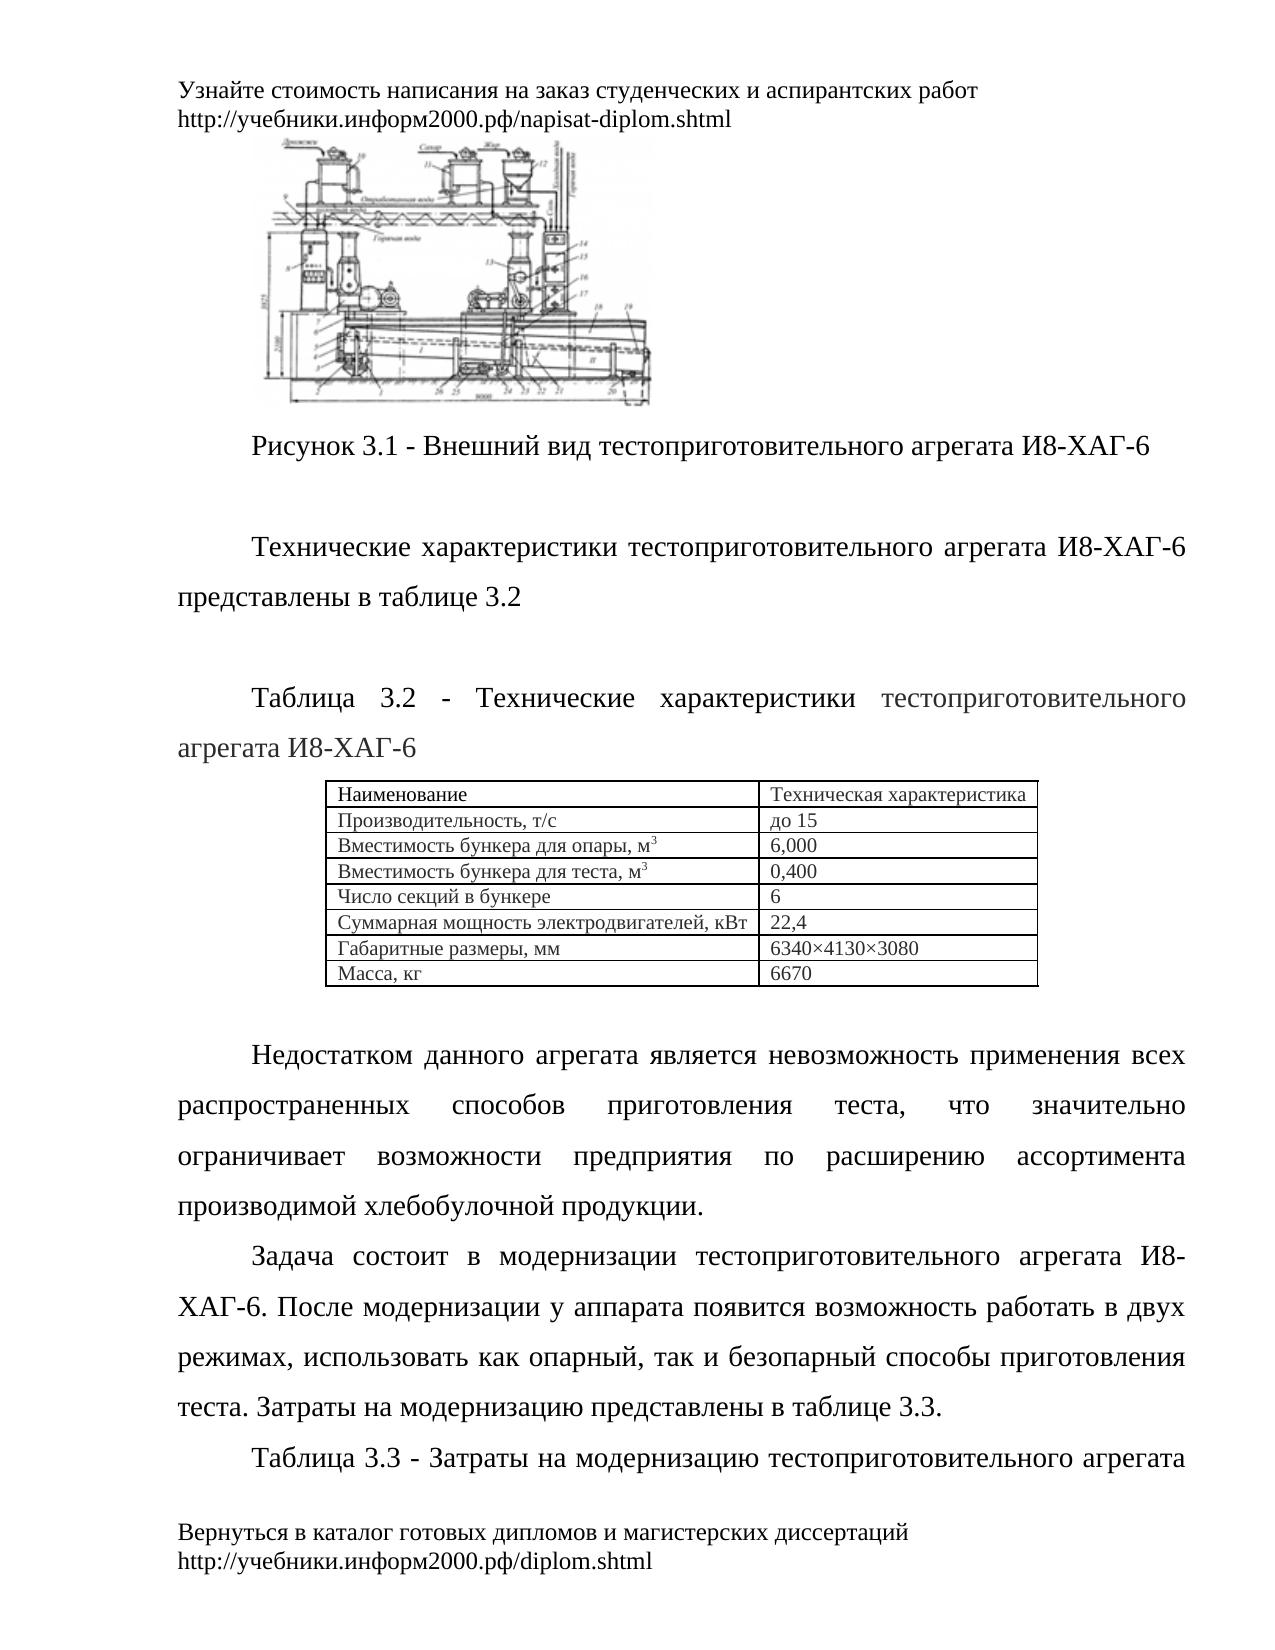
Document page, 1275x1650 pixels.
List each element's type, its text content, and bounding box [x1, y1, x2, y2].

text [177, 1440, 1186, 1473]
table_cell 6340×4130×3080 [760, 936, 1037, 960]
table_cell Габаритные размеры, мм [327, 936, 758, 960]
table_cell Число секций в бункере [327, 885, 758, 908]
table_header Техническая характеристика [760, 782, 1037, 806]
table_cell 6,000 [760, 833, 1037, 857]
table_cell 6670 [760, 961, 1037, 985]
table_cell Производительность, т/с [327, 808, 758, 832]
text Таблица 3.2 - Технические характеристики тестоприготовительного агрегата И8-ХАГ-6 [177, 680, 1186, 763]
table_header Наименование [327, 782, 758, 806]
table_cell Вместимость бункера для опары, м3 [327, 833, 758, 857]
table_cell 0,400 [760, 859, 1037, 883]
table_cell Масса, кг [327, 961, 758, 985]
text Недостатком данного агрегата является невозможность применения всех распространенных способов приготовления теста, что значительно ограничивает возможности предприятия по расширению ассортимента производимой хлебобулочной продукции. [177, 1037, 1186, 1222]
table_cell Суммарная мощность электродвигателей, кВт [327, 910, 758, 934]
text Задача состоит в модернизации тестоприготовительного агрегата И8-ХАГ-6. После модернизации у аппарата появится возможность работать в двух режимах, использовать как опарный, так и безопарный способы приготовления теста. Затраты на модернизацию представлены в таблице 3.3. [177, 1238, 1186, 1423]
text Технические характеристики тестоприготовительного агрегата И8-ХАГ-6 представлены в таблице 3.2 [177, 529, 1186, 613]
table_cell Вместимость бункера для теста, м3 [327, 859, 758, 883]
text Рисунок 3.1 - Внешний вид тестоприготовительного агрегата И8-ХАГ-6 [177, 428, 1186, 462]
table_cell 6 [760, 885, 1037, 908]
table_cell 22,4 [760, 910, 1037, 934]
table_cell до 15 [760, 808, 1037, 832]
